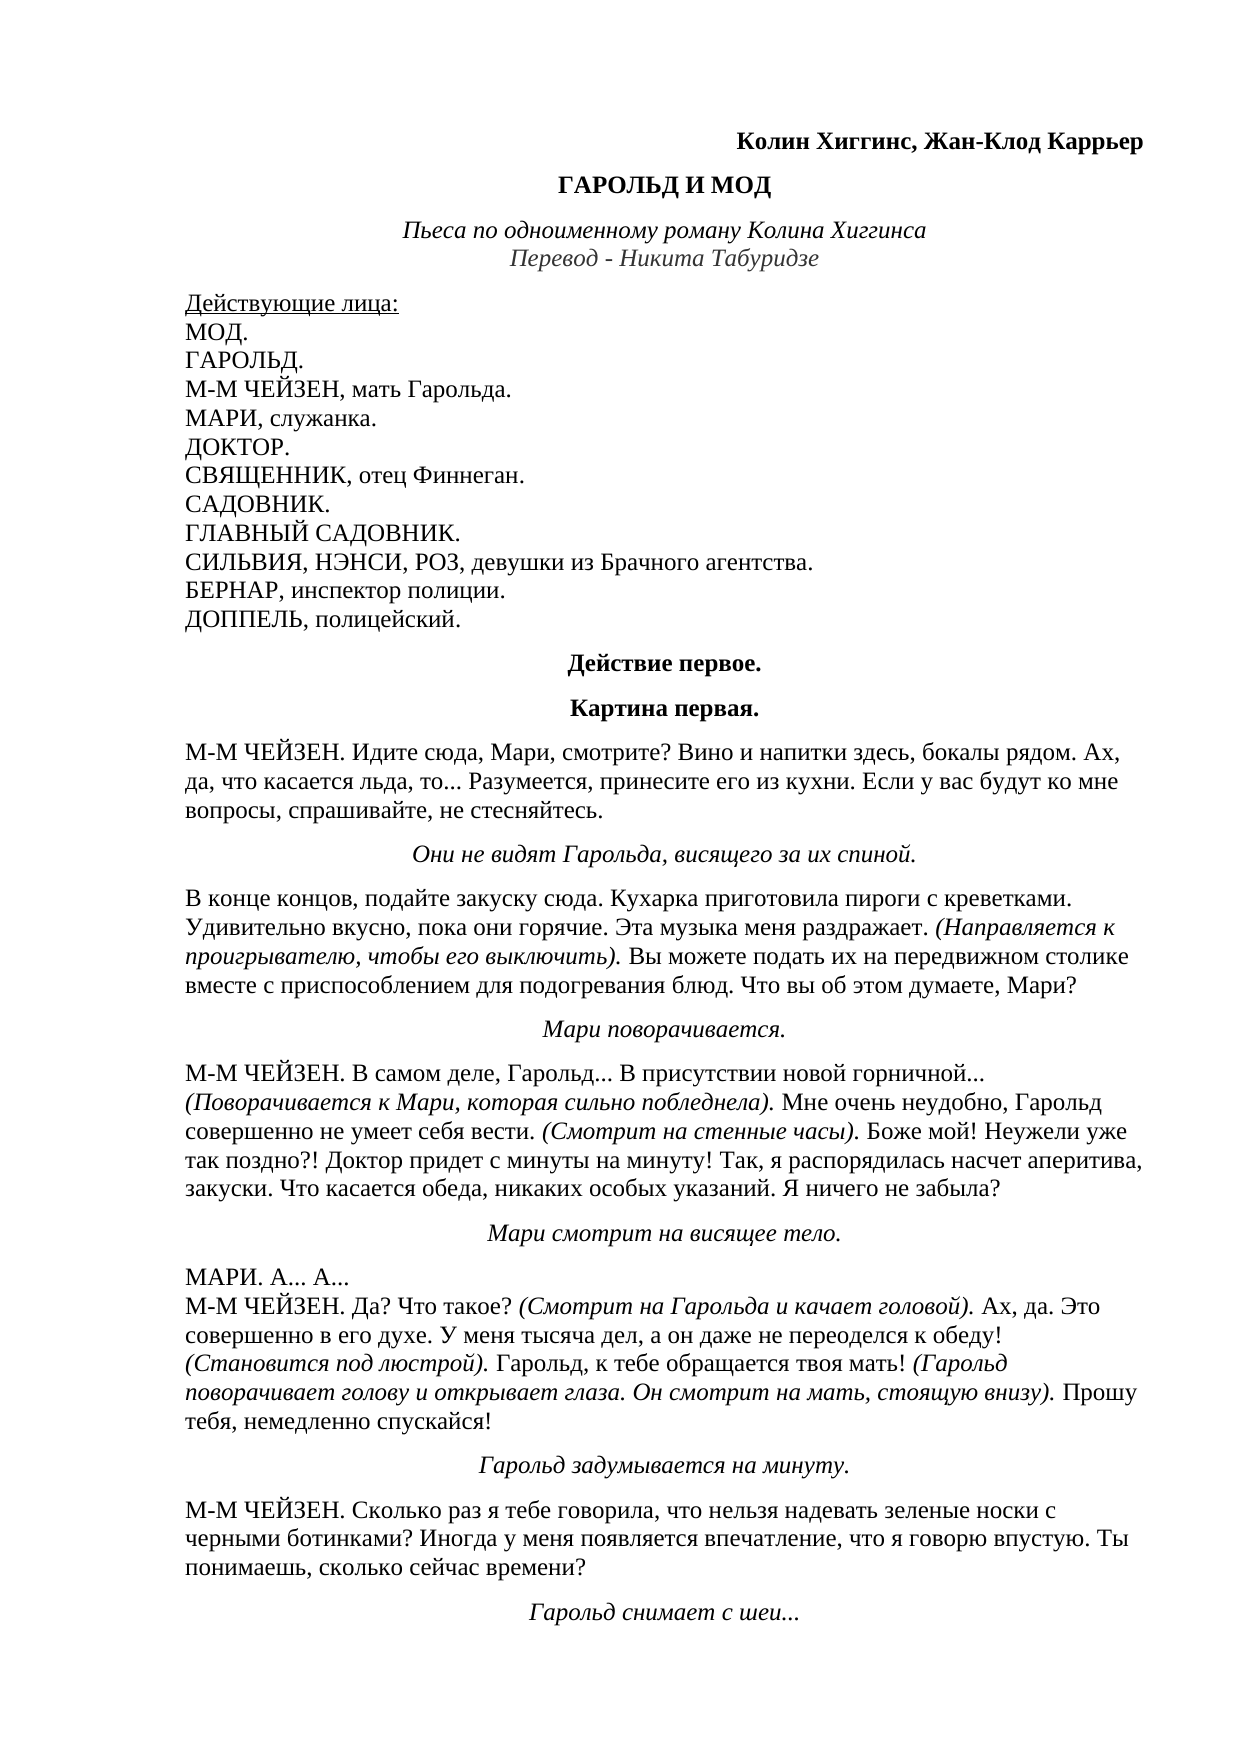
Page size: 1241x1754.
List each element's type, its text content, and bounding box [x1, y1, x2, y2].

table_cell М-М ЧЕЙЗЕН. В самом деле, Гарольд... В присутствии новой горничной... (Поворачивается к Мари, которая сильно побледнела). Мне очень неудобно, Гарольд совершенно не умеет себя вести. (Смотрит на стенные часы). Боже мой! Неужели уже так поздно?! Доктор придет с минуты на минуту! Так, я распорядилась насчет аперитива, закуски. Что касается обеда, никаких особых указаний. Я ничего не забыла? [177, 1051, 1152, 1210]
table_cell Гарольд задумывается на минуту. [177, 1443, 1152, 1487]
table_cell Действующие лица: МОД. ГАРОЛЬД. М-М ЧЕЙЗЕН, мать Гарольда. МАРИ, служанка. ДОКТОР. СВЯЩЕННИК, отец Финнеган. САДОВНИК. ГЛАВНЫЙ САДОВНИК. СИЛЬВИЯ, НЭНСИ, РОЗ, девушки из Брачного агентства. БЕРНАР, инспектор полиции. ДОППЕЛЬ, полицейский. [177, 280, 1152, 641]
table_cell Картина первая. [177, 685, 1152, 729]
table_cell ГАРОЛЬД И МОД [177, 163, 1152, 207]
table_cell Они не видят Гарольда, висящего за их спиной. [177, 831, 1152, 876]
table_cell М-М ЧЕЙЗЕН. Сколько раз я тебе говорила, что нельзя надевать зеленые носки с черными ботинками? Иногда у меня появляется впечатление, что я говорю впустую. Ты понимаешь, сколько сейчас времени? [177, 1487, 1152, 1589]
table_cell Мари смотрит на висящее тело. [177, 1210, 1152, 1254]
table_cell МАРИ. А... А... М-М ЧЕЙЗЕН. Да? Что такое? (Смотрит на Гарольда и качает головой). Ах, да. Это совершенно в его духе. У меня тысяча дел, а он даже не переоделся к обеду! (Становится под люстрой). Гарольд, к тебе обращается твоя мать! (Гарольд поворачивает голову и открывает глаза. Он смотрит на мать, стоящую внизу). Прошу тебя, немедленно спускайся! [177, 1254, 1152, 1442]
table_header Действие первое. [177, 641, 1152, 685]
table_cell В конце концов, подайте закуску сюда. Кухарка приготовила пироги с креветками. Удивительно вкусно, пока они горячие. Эта музыка меня раздражает. (Направляется к проигрывателю, чтобы его выключить). Вы можете подать их на передвижном столике вместе с приспособлением для подогревания блюд. Что вы об этом думаете, Мари? [177, 876, 1152, 1006]
table_cell Мари поворачивается. [177, 1006, 1152, 1051]
table_cell Гарольд снимает с шеи... [177, 1589, 1152, 1633]
table_cell Пьеса по одноименному роману Колина Хиггинса Перевод - Никита Табуридзе [177, 207, 1152, 280]
table_header Колин Хиггинс, Жан-Клод Каррьер [177, 118, 1152, 162]
table_cell М-М ЧЕЙЗЕН. Идите сюда, Мари, смотрите? Вино и напитки здесь, бокалы рядом. Ах, да, что касается льда, то... Разумеется, принесите его из кухни. Если у вас будут ко мне вопросы, спрашивайте, не стесняйтесь. [177, 729, 1152, 831]
